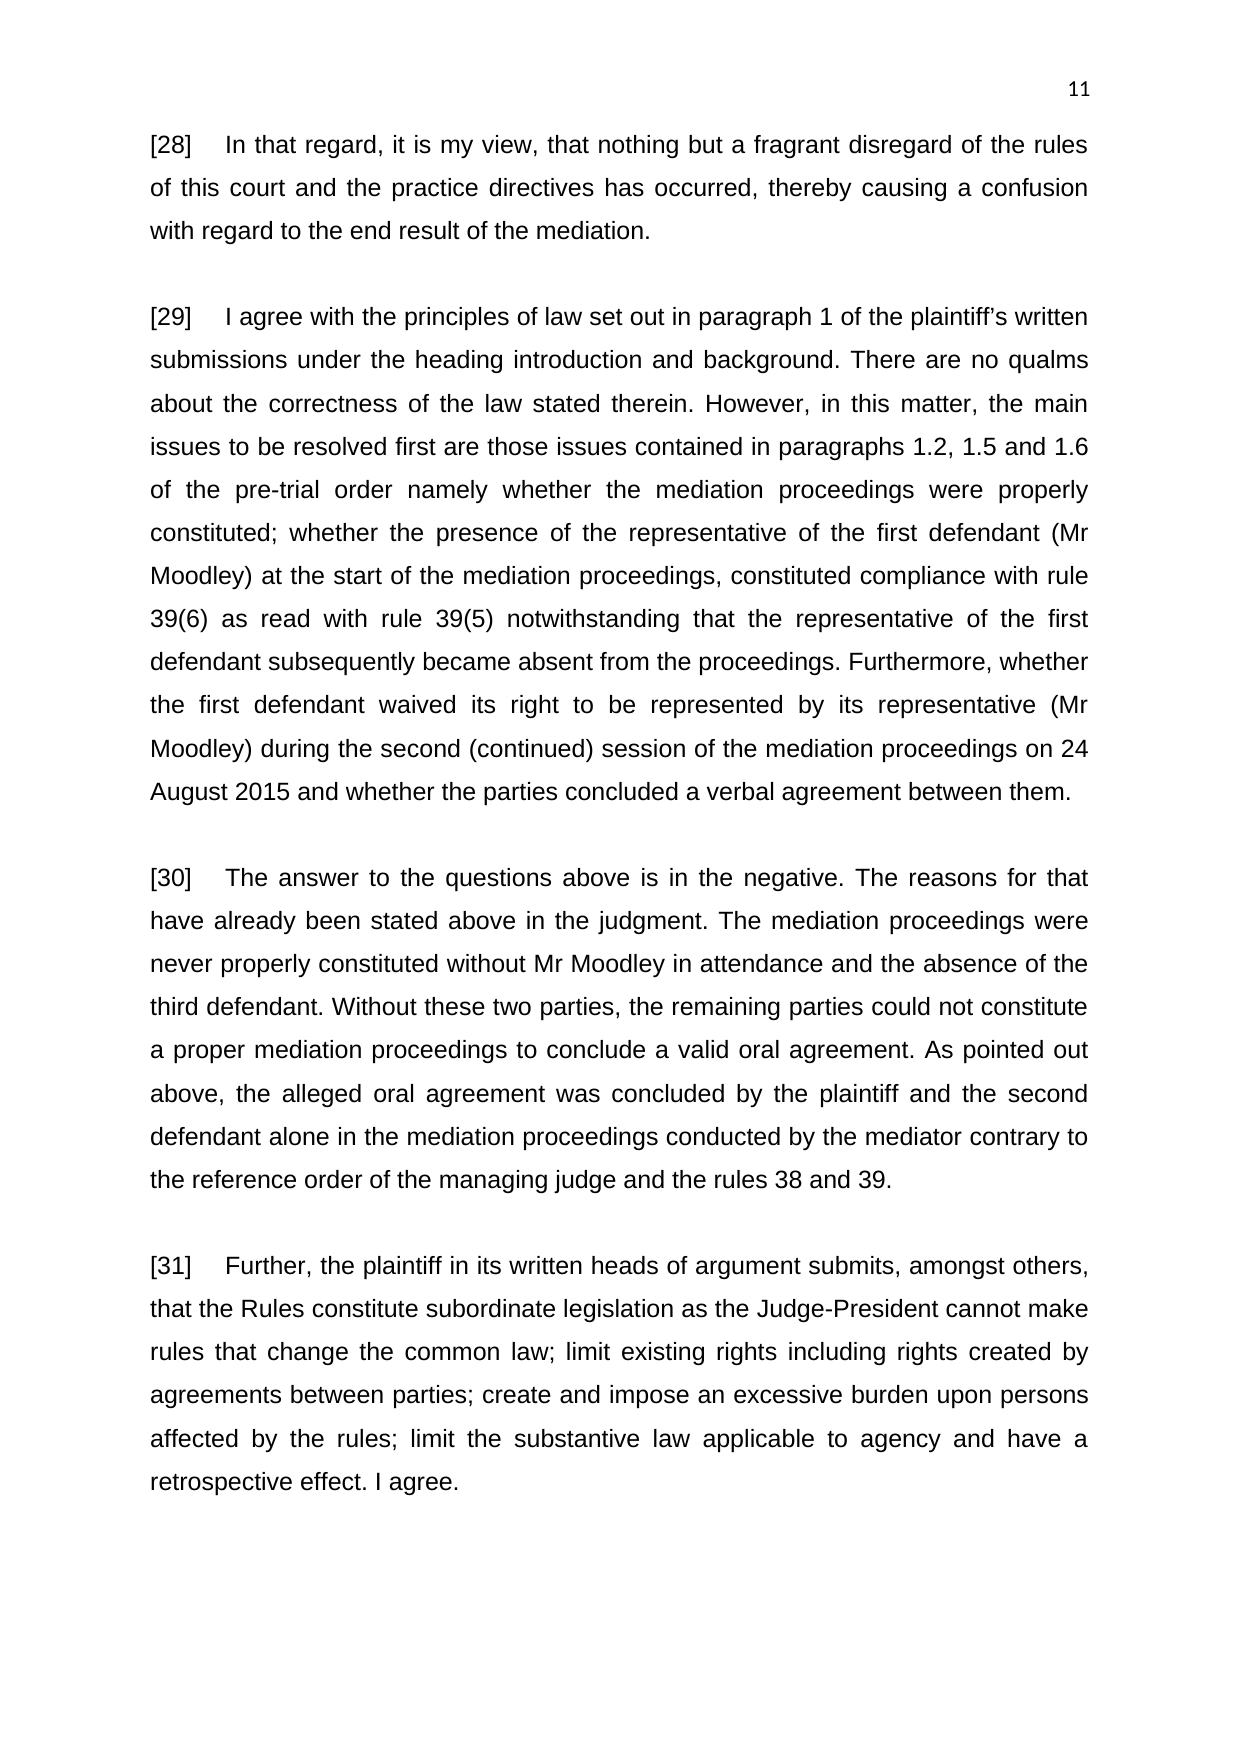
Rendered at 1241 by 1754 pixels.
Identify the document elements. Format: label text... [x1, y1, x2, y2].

text [30] The answer to the questions above is in the negative. The reasons for that have already been stated above in the judgment. The mediation proceedings were never properly constituted without Mr Moodley in attendance and the absence of the third defendant. Without these two parties, the remaining parties could not constitute a proper mediation proceedings to conclude a valid oral agreement. As pointed out above, the alleged oral agreement was concluded by the plaintiff and the second defendant alone in the mediation proceedings conducted by the mediator contrary to the reference order of the managing judge and the rules 38 and 39. [150, 863, 1090, 1193]
text [28] In that regard, it is my view, that nothing but a fragrant disregard of the rules of this court and the practice directives has occurred, thereby causing a confusion with regard to the end result of the mediation. [150, 130, 1090, 245]
text [31] Further, the plaintiff in its written heads of argument submits, amongst others, that the Rules constitute subordinate legislation as the Judge-President cannot make rules that change the common law; limit existing rights including rights created by agreements between parties; create and impose an excessive burden upon persons affected by the rules; limit the substantive law applicable to agency and have a retrospective effect. I agree. [150, 1251, 1090, 1495]
text [29] I agree with the principles of law set out in paragraph 1 of the plaintiff’s written submissions under the heading introduction and background. There are no qualms about the correctness of the law stated therein. However, in this matter, the main issues to be resolved first are those issues contained in paragraphs 1.2, 1.5 and 1.6 of the pre-trial order namely whether the mediation proceedings were properly constituted; whether the presence of the representative of the first defendant (Mr Moodley) at the start of the mediation proceedings, constituted compliance with rule 39(6) as read with rule 39(5) notwithstanding that the representative of the first defendant subsequently became absent from the proceedings. Furthermore, whether the first defendant waived its right to be represented by its representative (Mr Moodley) during the second (continued) session of the mediation proceedings on 24 August 2015 and whether the parties concluded a verbal agreement between them. [150, 302, 1090, 805]
